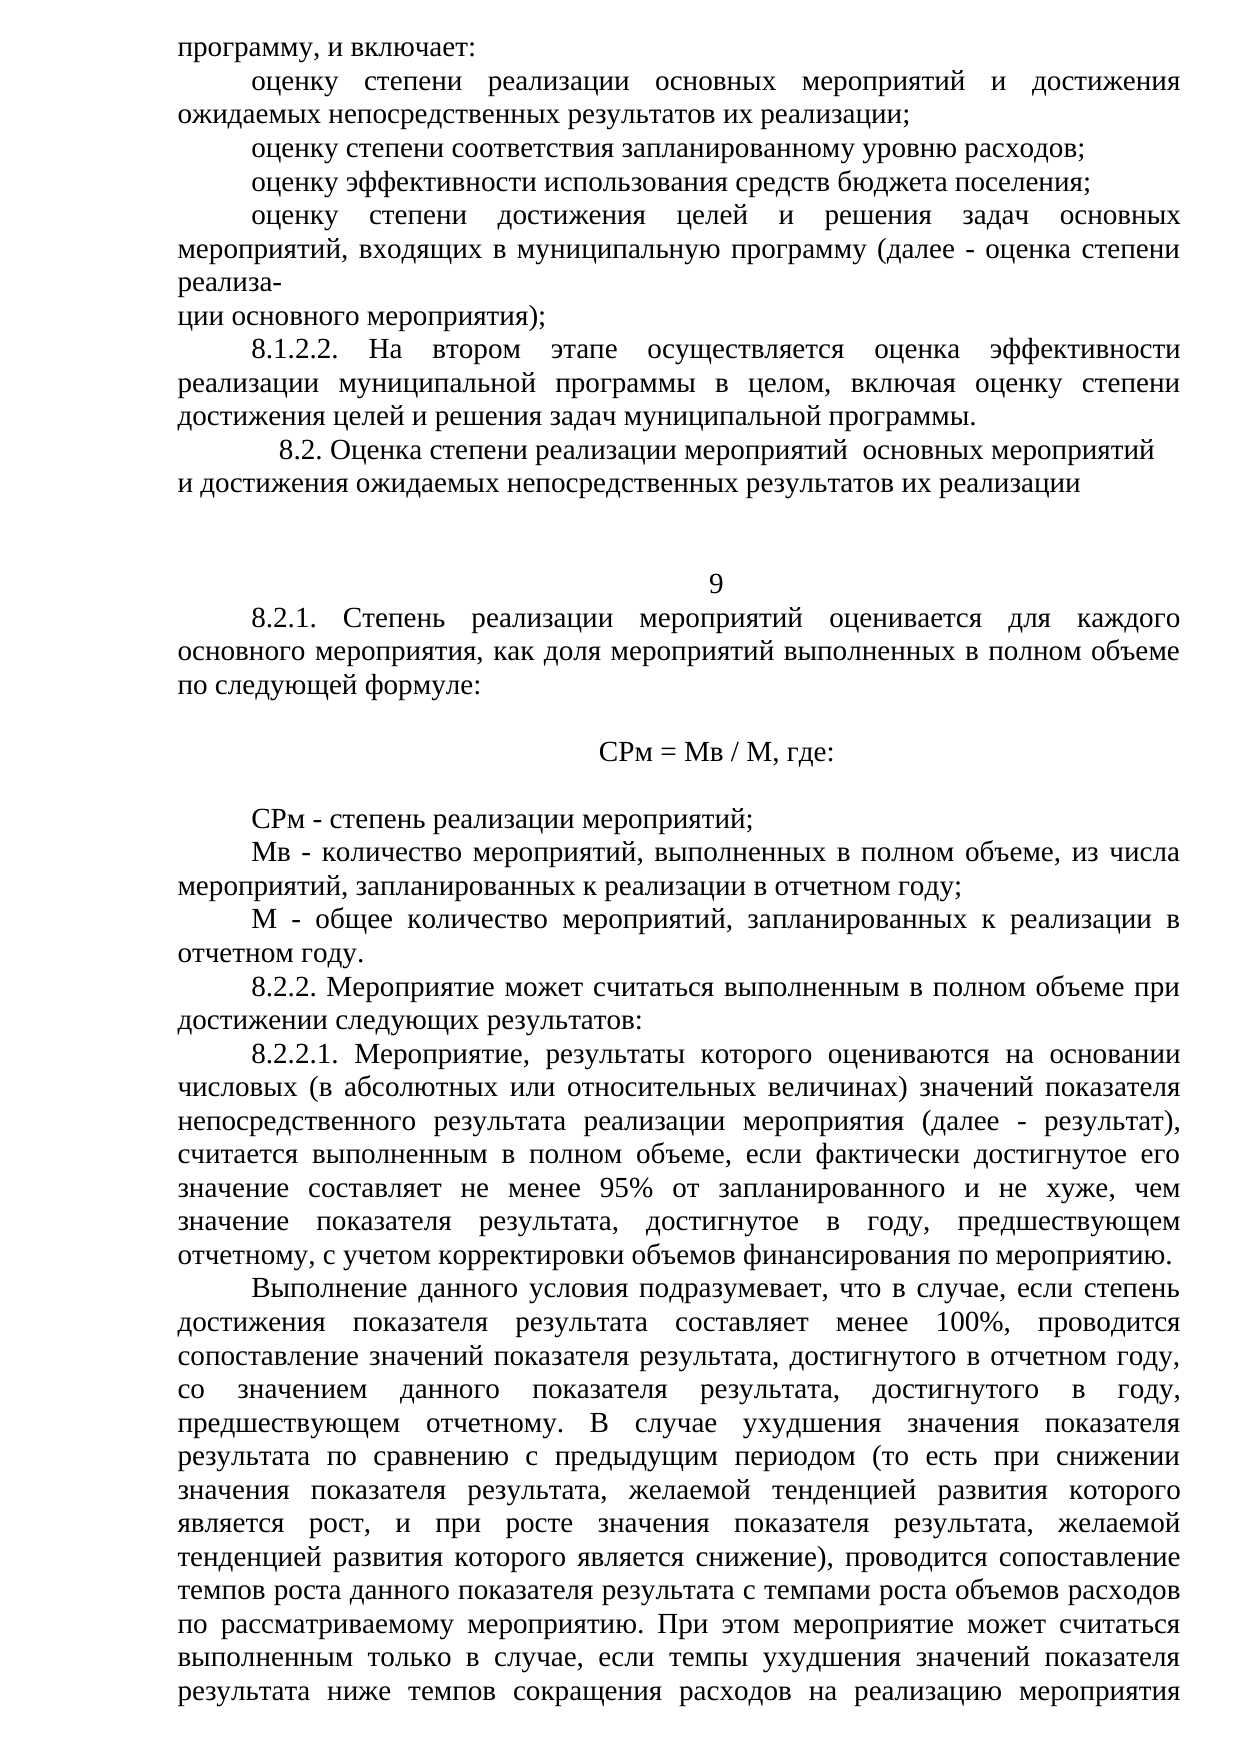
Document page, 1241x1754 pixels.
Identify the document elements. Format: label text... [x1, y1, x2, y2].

text Мв - количество мероприятий, выполненных в полном объеме, из числа мероприятий, запланированных к реализации в отчетном году; [177, 834, 1181, 902]
text 8.1.2.2. На втором этапе осуществляется оценка эффективности реализации муниципальной программы в целом, включая оценку степени достижения целей и решения задач муниципальной программы. [177, 331, 1181, 432]
text СРм - степень реализации мероприятий; [177, 801, 1181, 834]
text оценку степени соответствия запланированному уровню расходов; [177, 130, 1181, 164]
text оценку степени реализации основных мероприятий и достижения ожидаемых непосредственных результатов их реализации; [177, 63, 1181, 130]
text 8.2.1. Степень реализации мероприятий оценивается для каждого основного мероприятия, как доля мероприятий выполненных в полном объеме по следующей формуле: [177, 600, 1181, 700]
text СРм = Мв / М, где: [177, 734, 1181, 767]
text и достижения ожидаемых непосредственных результатов их реализации [177, 466, 1181, 499]
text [177, 29, 1181, 63]
text 9 [177, 566, 1181, 600]
text 8.2. Оценка степени реализации мероприятий основных мероприятий [177, 432, 1181, 466]
text оценку степени достижения целей и решения задач основных мероприятий, входящих в муниципальную программу (далее - оценка степени реализа- [177, 197, 1181, 298]
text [177, 1271, 1181, 1707]
text М - общее количество мероприятий, запланированных к реализации в отчетном году. [177, 902, 1181, 969]
text ции основного мероприятия); [177, 298, 1181, 331]
text оценку эффективности использования средств бюджета поселения; [177, 164, 1181, 197]
text 8.2.2.1. Мероприятие, результаты которого оцениваются на основании числовых (в абсолютных или относительных величинах) значений показателя непосредственного результата реализации мероприятия (далее - результат), считается выполненным в полном объеме, если фактически достигнутое его значение составляет не менее 95% от запланированного и не хуже, чем значение показателя результата, достигнутое в году, предшествующем отчетному, с учетом корректировки объемов финансирования по мероприятию. [177, 1036, 1181, 1271]
text 8.2.2. Мероприятие может считаться выполненным в полном объеме при достижении следующих результатов: [177, 969, 1181, 1036]
